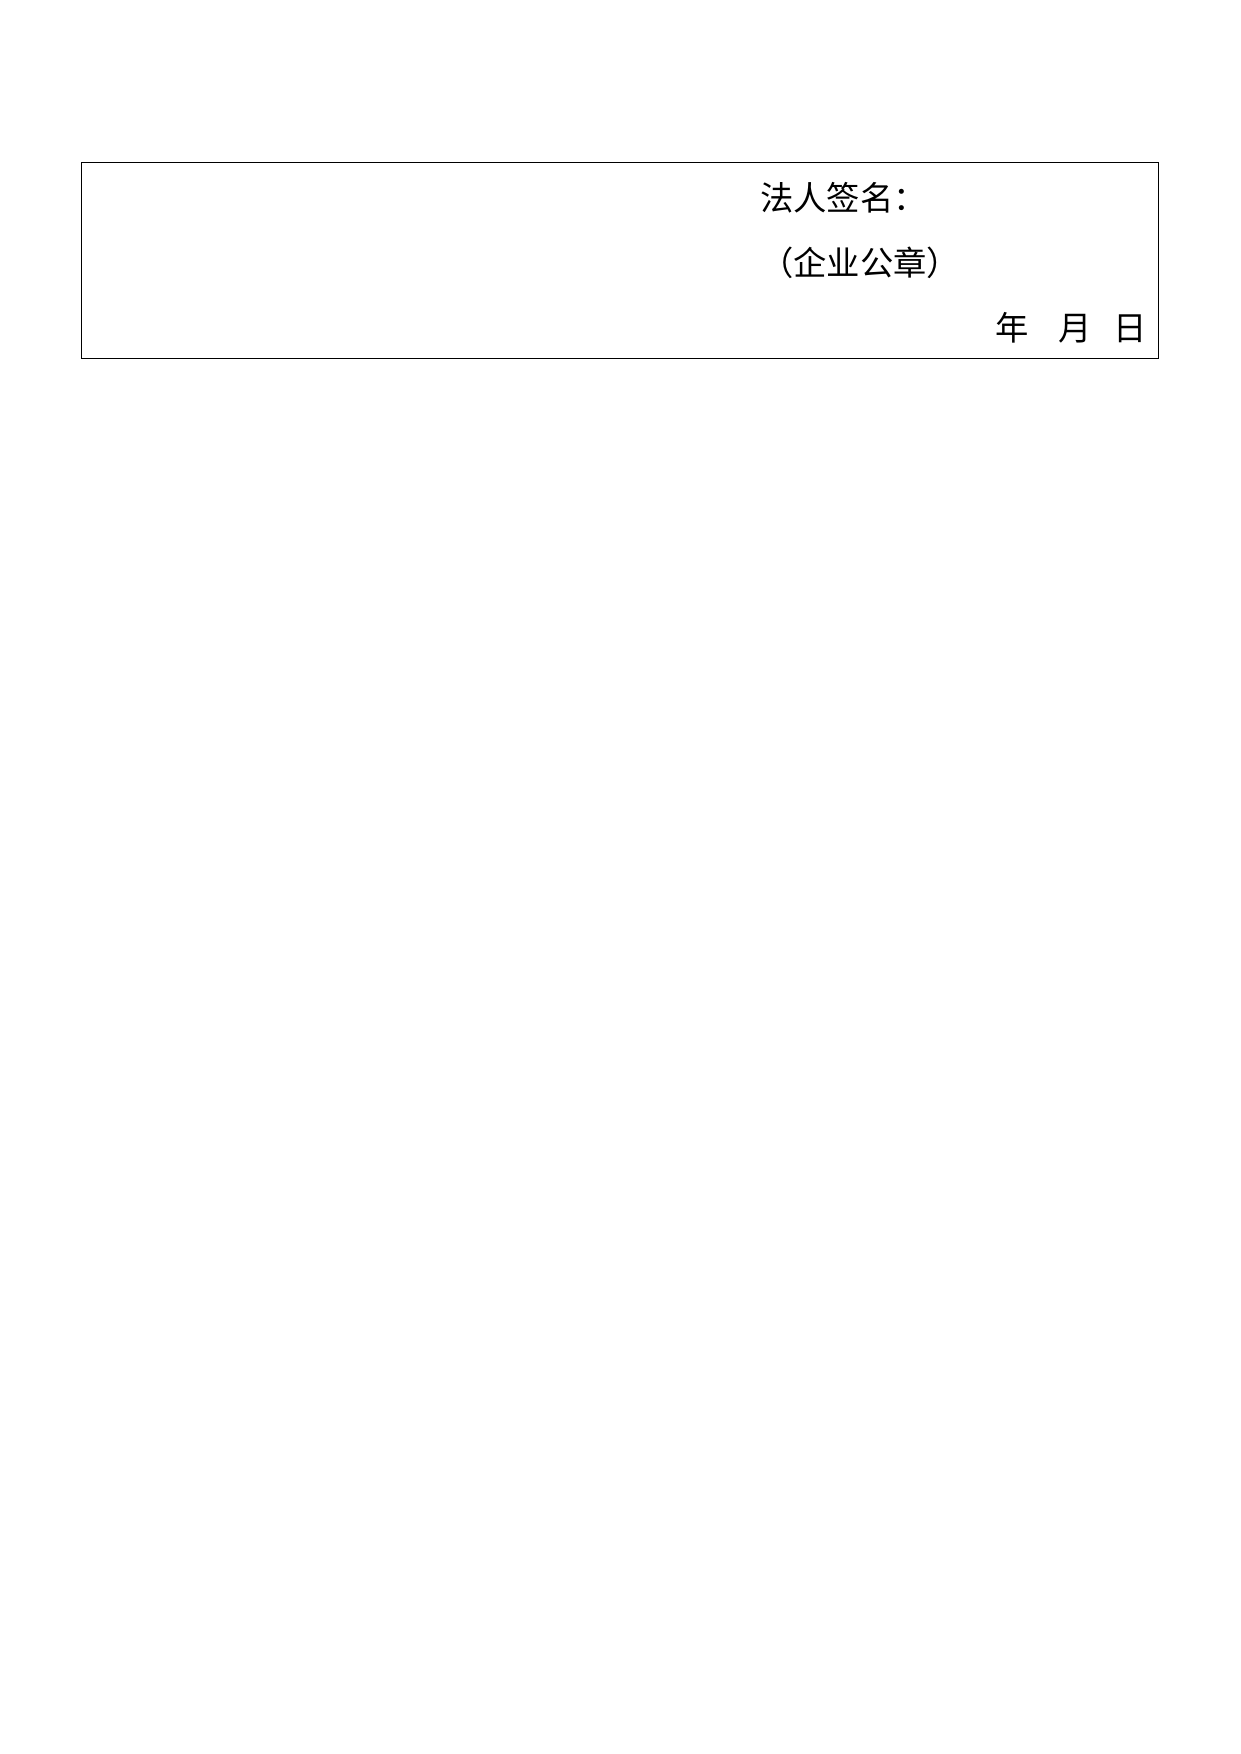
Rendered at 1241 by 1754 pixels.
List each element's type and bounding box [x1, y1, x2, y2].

table_cell [82, 163, 1158, 358]
